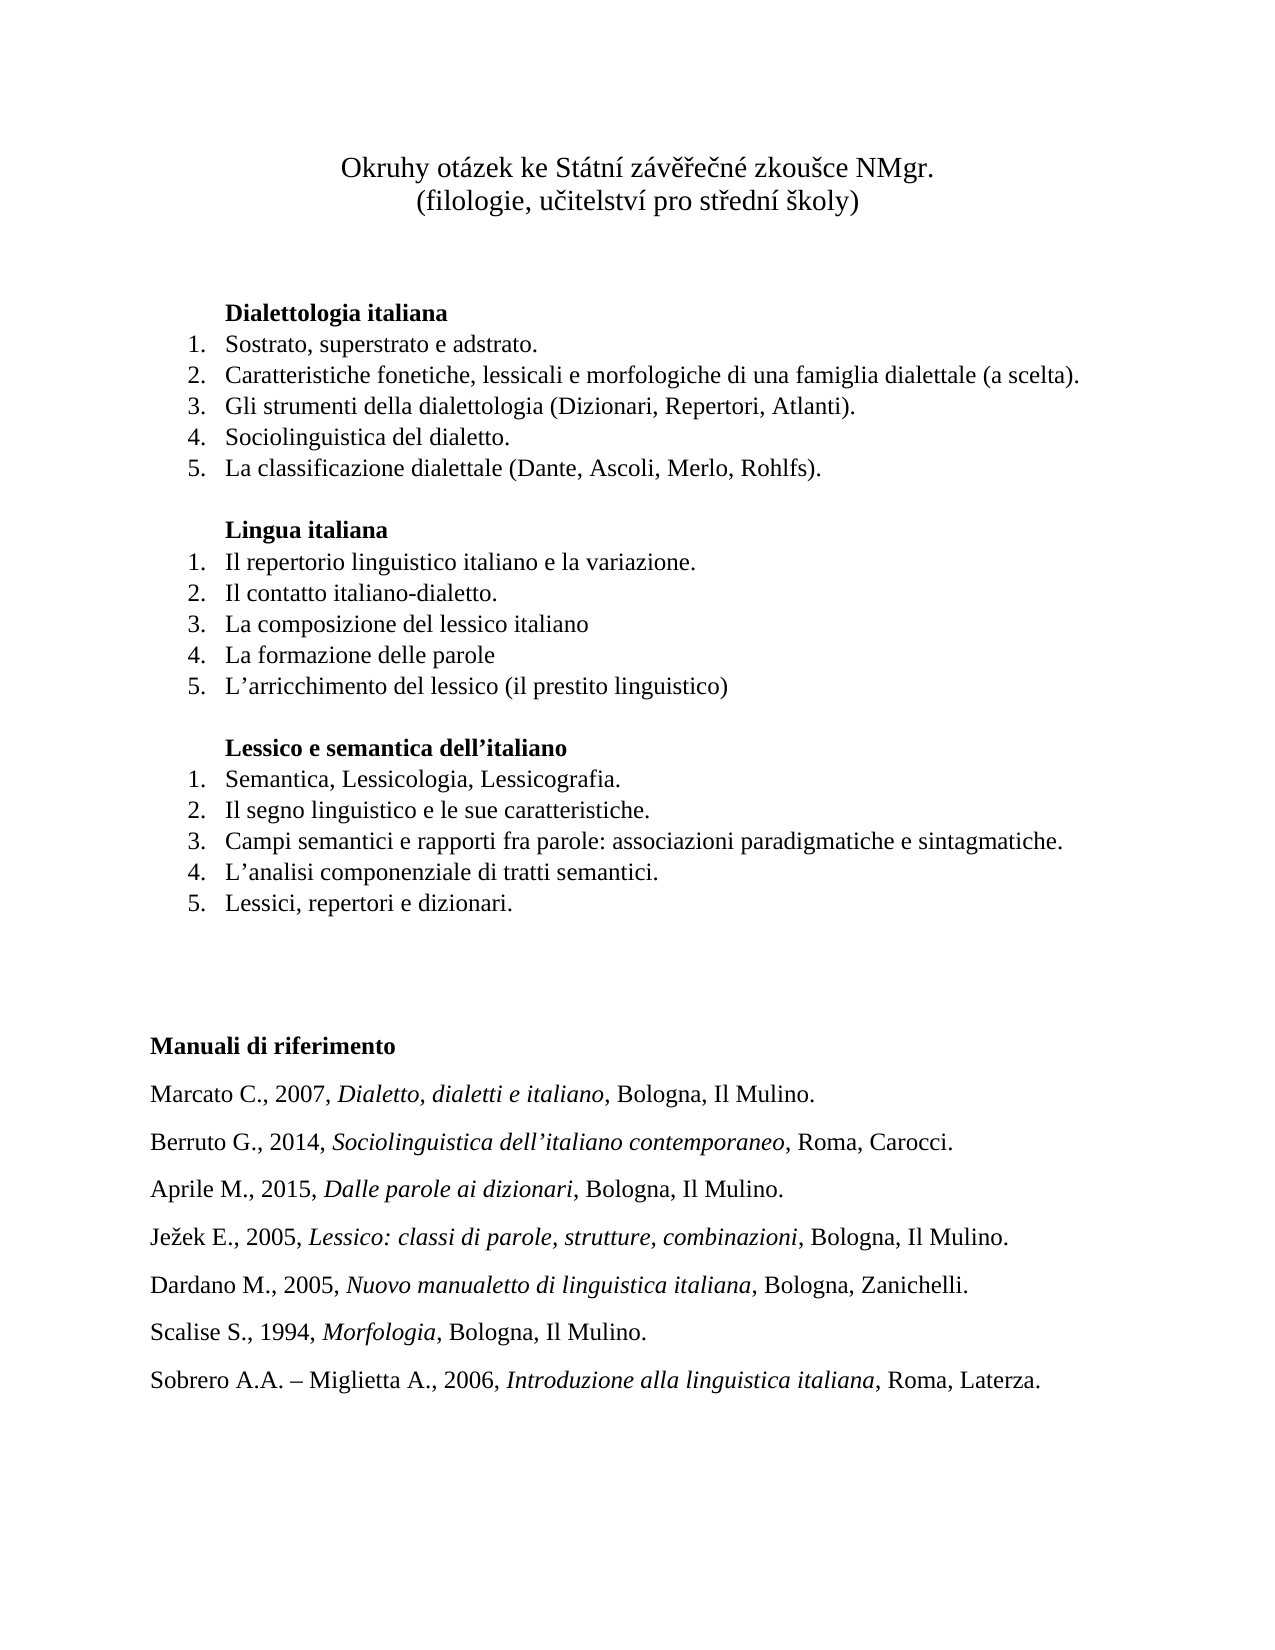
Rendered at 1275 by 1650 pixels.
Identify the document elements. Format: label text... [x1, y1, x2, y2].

list La formazione delle parole [187, 640, 1125, 668]
text Aprile M., 2015, Dalle parole ai dizionari, Bologna, Il Mulino. [150, 1174, 1125, 1203]
list Campi semantici e rapporti fra parole: associazioni paradigmatiche e sintagmatiche. [187, 826, 1125, 855]
list La composizione del lessico italiano [187, 609, 1125, 637]
list L’arricchimento del lessico (il prestito linguistico) [187, 671, 1125, 699]
list Sostrato, superstrato e adstrato. [187, 329, 1125, 358]
text Scalise S., 1994, Morfologia, Bologna, Il Mulino. [150, 1317, 1125, 1346]
list La classificazione dialettale (Dante, Ascoli, Merlo, Rohlfs). [187, 453, 1125, 482]
list Il contatto italiano-dialetto. [187, 578, 1125, 606]
text Manuali di riferimento [150, 1031, 1125, 1060]
list Lessici, repertori e dizionari. [187, 888, 1125, 917]
text Dardano M., 2005, Nuovo manualetto di linguistica italiana, Bologna, Zanichelli. [150, 1270, 1125, 1298]
list Lessico e semantica dell’italiano [225, 733, 1125, 762]
text Dialettologia italiana [150, 298, 1125, 327]
list Lingua italiana [225, 516, 1125, 544]
list Gli strumenti della dialettologia (Dizionari, Repertori, Atlanti). [187, 391, 1125, 420]
list L’analisi componenziale di tratti semantici. [187, 857, 1125, 886]
text Okruhy otázek ke Státní závěřečné zkoušce NMgr. [150, 150, 1125, 183]
list Semantica, Lessicologia, Lessicografia. [187, 764, 1125, 793]
text Berruto G., 2014, Sociolinguistica dell’italiano contemporaneo, Roma, Carocci. [150, 1127, 1125, 1155]
list Il repertorio linguistico italiano e la variazione. [187, 547, 1125, 575]
text (filologie, učitelství pro střední školy) [150, 183, 1125, 217]
list Il segno linguistico e le sue caratteristiche. [187, 795, 1125, 824]
list Caratteristiche fonetiche, lessicali e morfologiche di una famiglia dialettale (a scelta). [187, 360, 1125, 389]
text Marcato C., 2007, Dialetto, dialetti e italiano, Bologna, Il Mulino. [150, 1079, 1125, 1108]
text Sobrero A.A. – Miglietta A., 2006, Introduzione alla linguistica italiana, Roma, Laterza. [150, 1365, 1125, 1394]
text Ježek E., 2005, Lessico: classi di parole, strutture, combinazioni, Bologna, Il Mulino. [150, 1222, 1125, 1251]
list Sociolinguistica del dialetto. [187, 422, 1125, 451]
